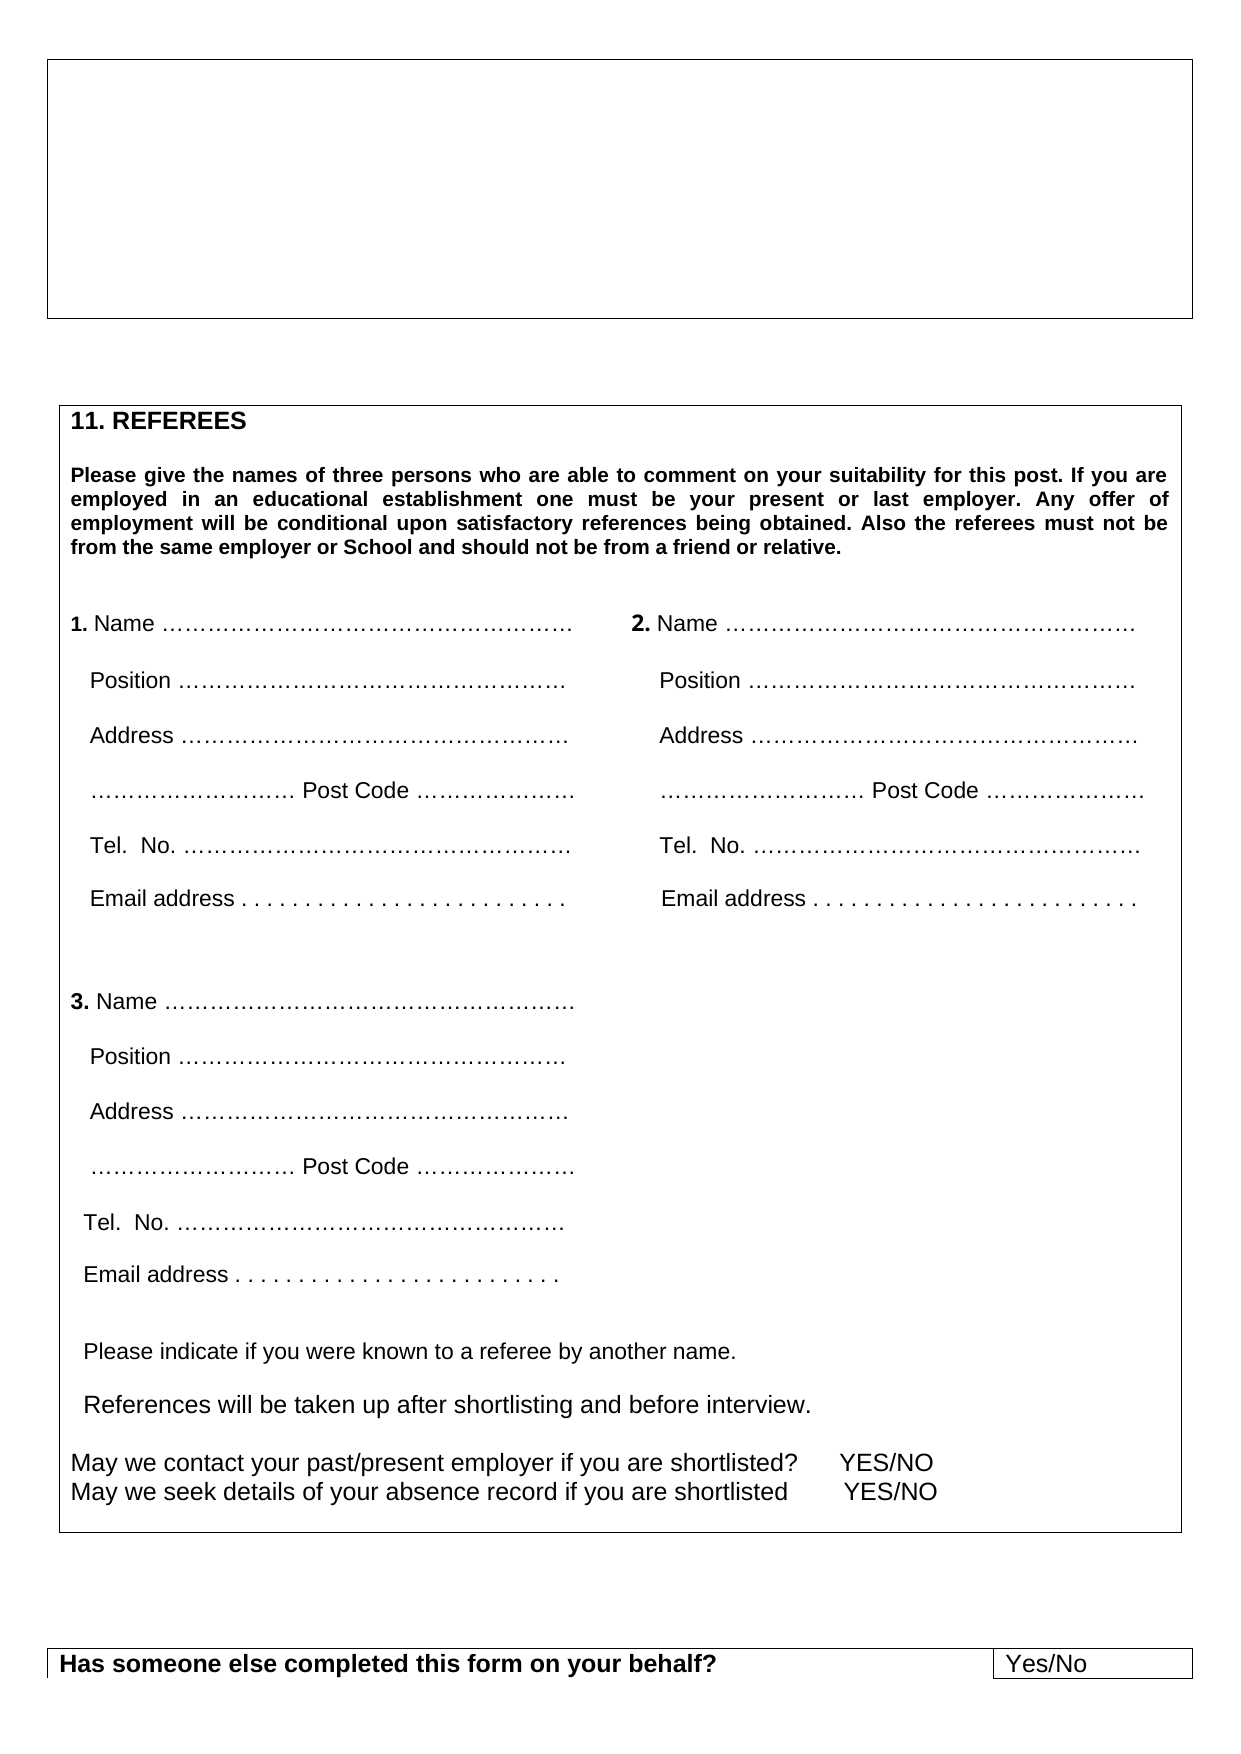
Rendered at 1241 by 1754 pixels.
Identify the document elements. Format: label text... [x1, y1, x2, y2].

table_cell [48, 60, 1192, 317]
table_header Yes/No [994, 1649, 1192, 1678]
table_header Has someone else completed this form on your behalf? [48, 1649, 993, 1678]
table_header 11. REFEREES Please give the names of three persons who are able to comment on your suitability for this post. If you are employed in an educational establishment one must be your present or last employer. Any offer of employment will be conditional upon satisfactory references being obtained. Also the referees must not be from the same employer or School and should not be from a friend or relative. 1. Name ……………………………………………… 2. Name ……………………………………………… Position …………………………………………… Position …………………………………………… Address …………………………………………… Address …………………………………………… ……………………… Post Code ………………… ……………………… Post Code ………………… Tel. No. …………………………………………… Tel. No. …………………………………………… Email address . . . . . . . . . . . . . . . . . . . . . . . . . . Email address . . . . . . . . . . . . . . . . . . . . . . . . . . 3. Name ……………………………………………… Position …………………………………………… Address …………………………………………… ……………………… Post Code ………………… Tel. No. …………………………………………… Email address . . . . . . . . . . . . . . . . . . . . . . . . . . Please indicate if you were known to a referee by another name. References will be taken up after shortlisting and before interview. May we contact your past/present employer if you are shortlisted? YES/NO May we seek details of your absence record if you are shortlisted YES/NO [60, 406, 1181, 1532]
